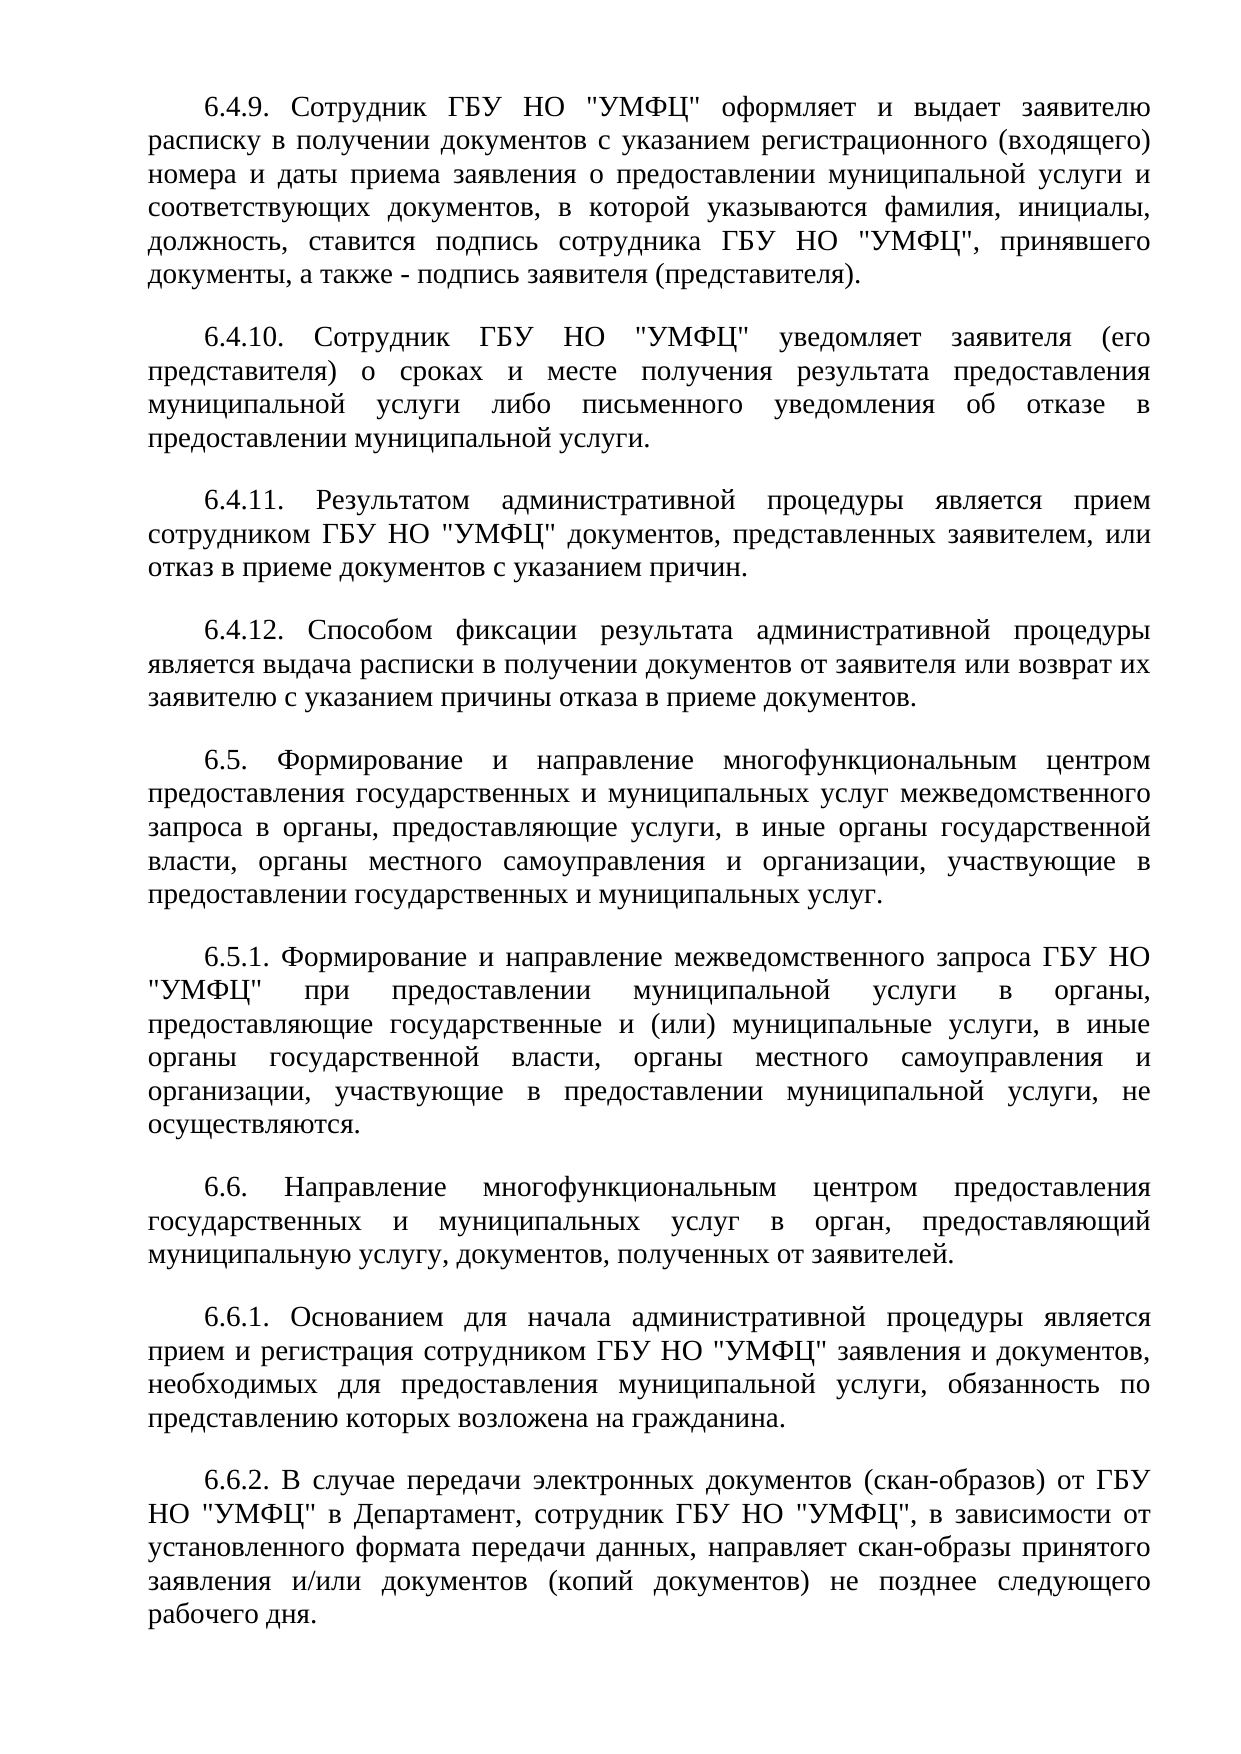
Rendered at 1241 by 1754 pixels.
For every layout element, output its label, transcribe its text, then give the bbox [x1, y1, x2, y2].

text 6.4.12. Способом фиксации результата административной процедуры является выдача расписки в получении документов от заявителя или возврат их заявителю с указанием причины отказа в приеме документов. [148, 612, 1152, 713]
text 6.4.11. Результатом административной процедуры является прием сотрудником ГБУ НО "УМФЦ" документов, представленных заявителем, или отказ в приеме документов с указанием причин. [148, 482, 1152, 583]
text 6.6. Направление многофункциональным центром предоставления государственных и муниципальных услуг в орган, предоставляющий муниципальную услугу, документов, полученных от заявителей. [148, 1169, 1152, 1270]
text 6.5.1. Формирование и направление межведомственного запроса ГБУ НО "УМФЦ" при предоставлении муниципальной услуги в органы, предоставляющие государственные и (или) муниципальные услуги, в иные органы государственной власти, органы местного самоуправления и организации, участвующие в предоставлении муниципальной услуги, не осуществляются. [148, 939, 1152, 1140]
text 6.6.2. В случае передачи электронных документов (скан-образов) от ГБУ НО "УМФЦ" в Департамент, сотрудник ГБУ НО "УМФЦ", в зависимости от установленного формата передачи данных, направляет скан-образы принятого заявления и/или документов (копий документов) не позднее следующего рабочего дня. [148, 1462, 1152, 1630]
text 6.4.10. Сотрудник ГБУ НО "УМФЦ" уведомляет заявителя (его представителя) о сроках и месте получения результата предоставления муниципальной услуги либо письменного уведомления об отказе в предоставлении муниципальной услуги. [148, 319, 1152, 453]
text 6.6.1. Основанием для начала административной процедуры является прием и регистрация сотрудником ГБУ НО "УМФЦ" заявления и документов, необходимых для предоставления муниципальной услуги, обязанность по представлению которых возложена на гражданина. [148, 1299, 1152, 1433]
text 6.5. Формирование и направление многофункциональным центром предоставления государственных и муниципальных услуг межведомственного запроса в органы, предоставляющие услуги, в иные органы государственной власти, органы местного самоуправления и организации, участвующие в предоставлении государственных и муниципальных услуг. [148, 742, 1152, 910]
text 6.4.9. Сотрудник ГБУ НО "УМФЦ" оформляет и выдает заявителю расписку в получении документов с указанием регистрационного (входящего) номера и даты приема заявления о предоставлении муниципальной услуги и соответствующих документов, в которой указываются фамилия, инициалы, должность, ставится подпись сотрудника ГБУ НО "УМФЦ", принявшего документы, а также - подпись заявителя (представителя). [148, 89, 1152, 290]
